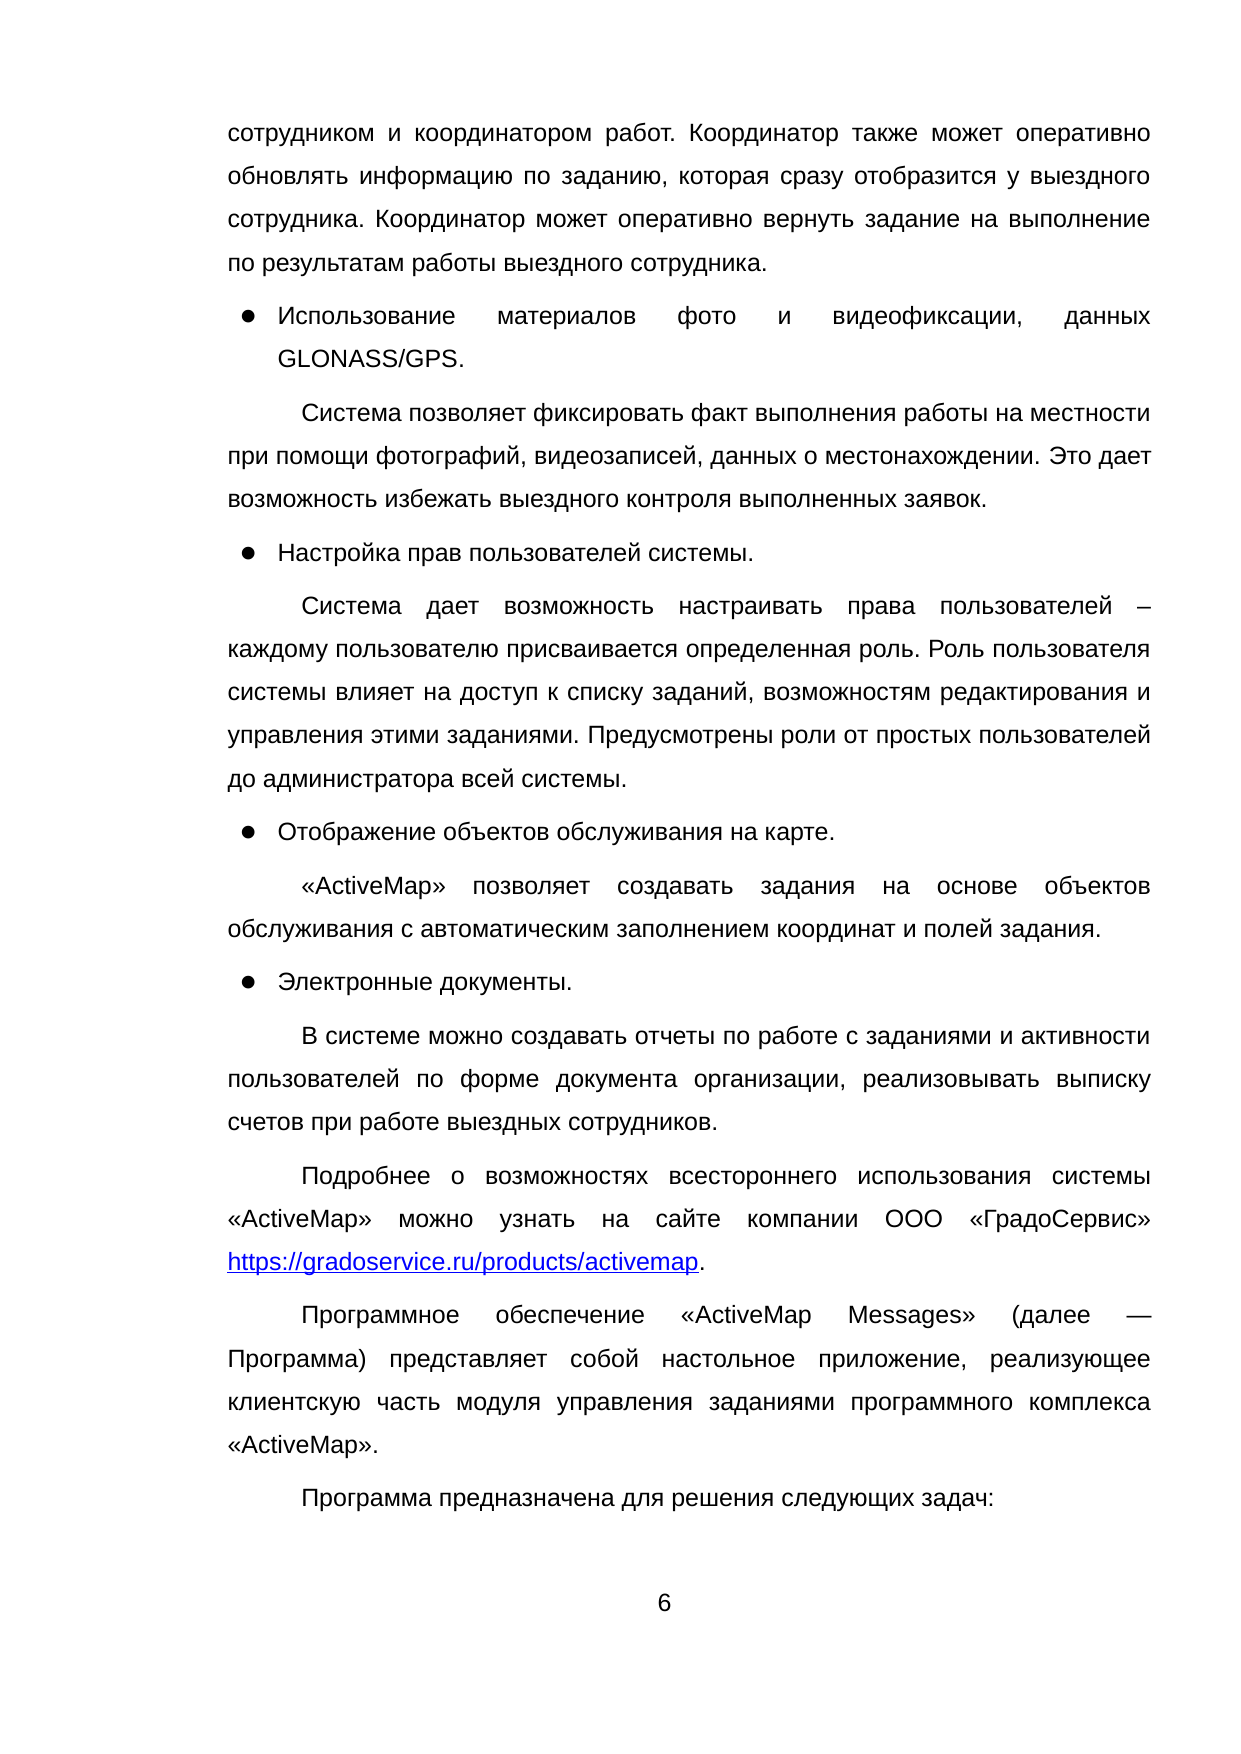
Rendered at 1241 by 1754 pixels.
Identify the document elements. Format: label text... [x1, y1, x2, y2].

text Подробнее о возможностях всестороннего использования системы «ActiveMap» можно узнать на сайте компании ООО «ГрадоСервис» https://gradoservice.ru/products/activemap. [227, 1161, 1152, 1276]
text Система позволяет фиксировать факт выполнения работы на местности при помощи фотографий, видеозаписей, данных о местонахождении. Это дает возможность избежать выездного контроля выполненных заявок. [227, 398, 1152, 513]
list Настройка прав пользователей системы. [240, 537, 1152, 566]
list Электронные документы. [240, 967, 1152, 996]
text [227, 118, 1152, 276]
text «ActiveMap» позволяет создавать задания на основе объектов обслуживания с автоматическим заполнением координат и полей задания. [227, 871, 1152, 942]
list Использование материалов фото и видеофиксации, данных GLONASS/GPS. [240, 301, 1152, 373]
text В системе можно создавать отчеты по работе с заданиями и активности пользователей по форме документа организации, реализовывать выписку счетов при работе выездных сотрудников. [227, 1021, 1152, 1136]
text Программа предназначена для решения следующих задач: [227, 1483, 1152, 1512]
text Программное обеспечение «ActiveMap Messages» (далее — Программа) представляет собой настольное приложение, реализующее клиентскую часть модуля управления заданиями программного комплекса «ActiveMap». [227, 1300, 1152, 1458]
list Отображение объектов обслуживания на карте. [240, 817, 1152, 846]
text Система дает возможность настраивать права пользователей – каждому пользователю присваивается определенная роль. Роль пользователя системы влияет на доступ к списку заданий, возможностям редактирования и управления этими заданиями. Предусмотрены роли от простых пользователей до администратора всей системы. [227, 591, 1152, 792]
